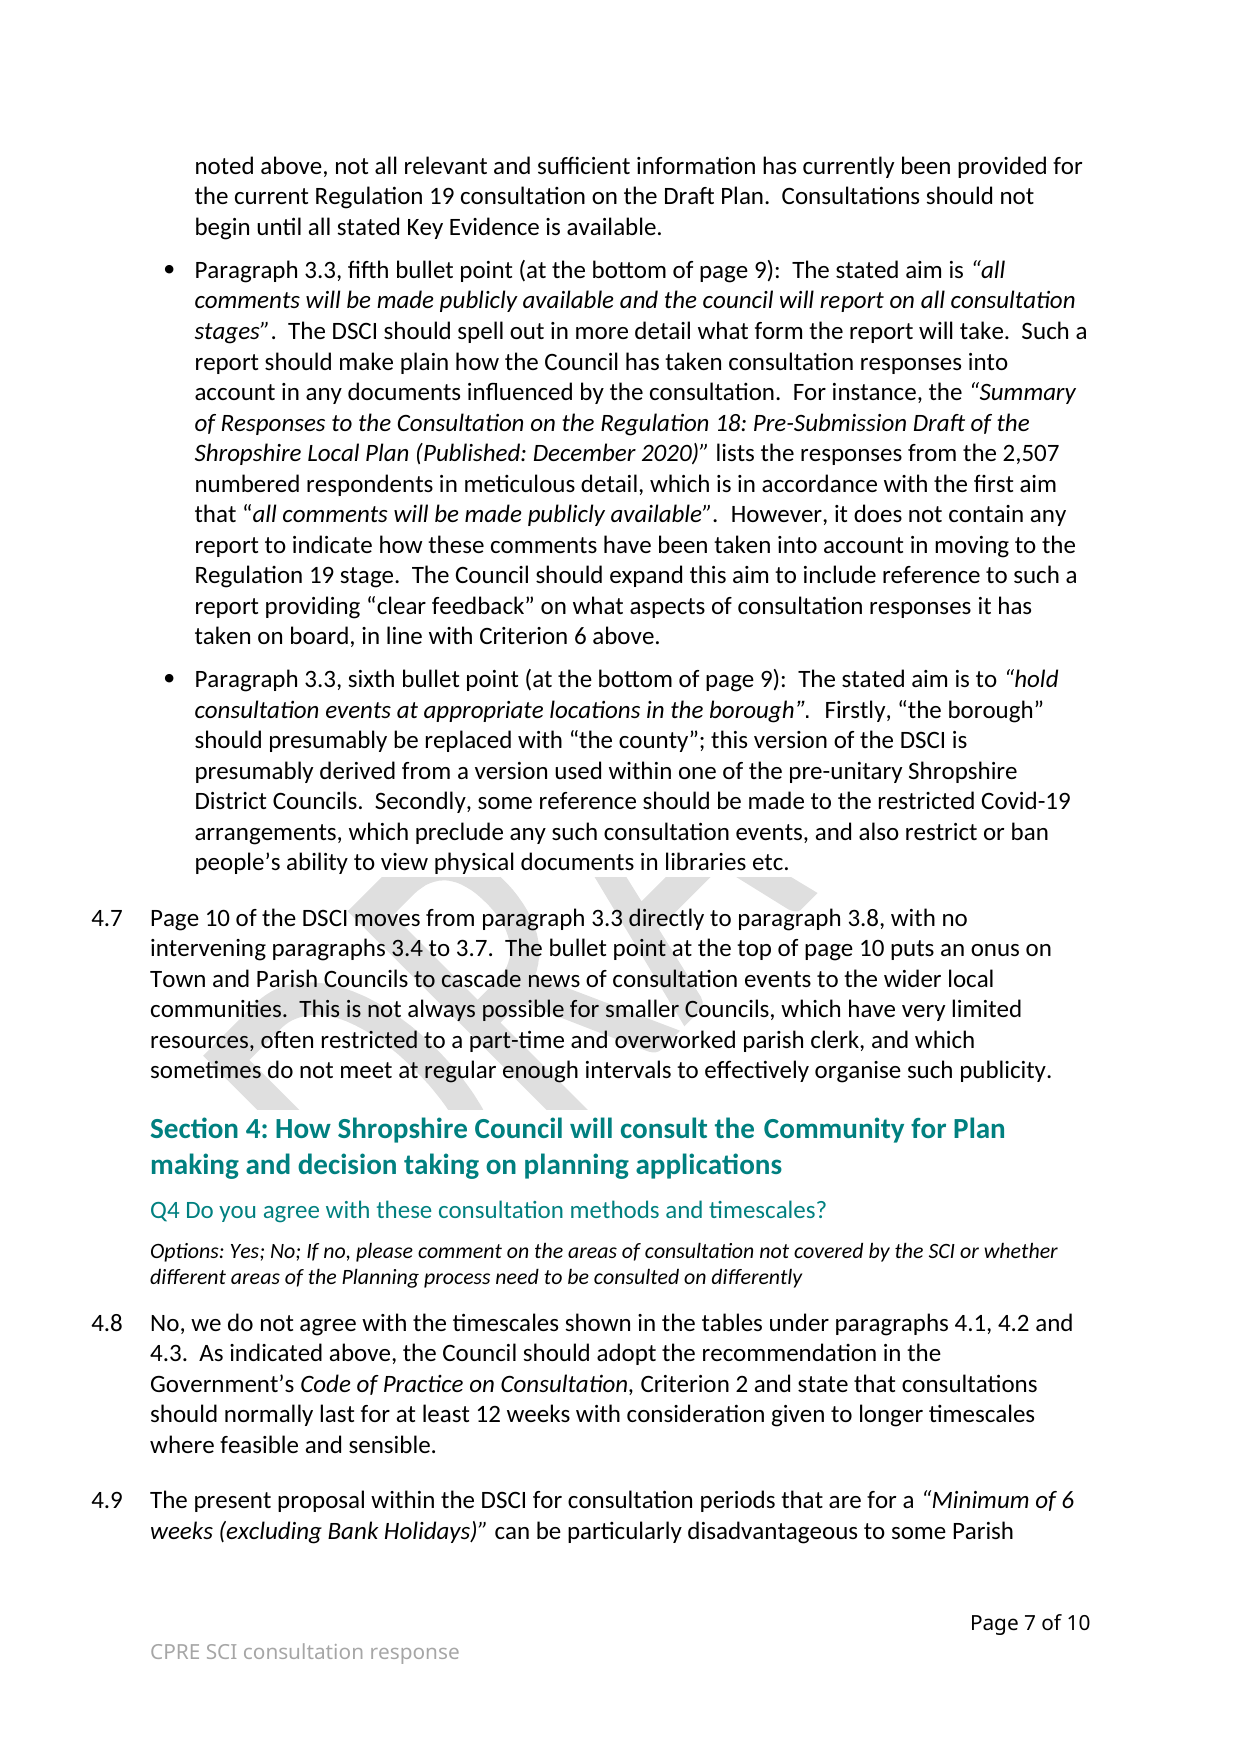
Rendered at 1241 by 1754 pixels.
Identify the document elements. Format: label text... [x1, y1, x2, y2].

list Page 10 of the DSCI moves from paragraph 3.3 directly to paragraph 3.8, with no intervening paragraphs 3.4 to 3.7. The bullet point at the top of page 10 puts an onus on Town and Parish Councils to cascade news of consultation events to the wider local communities. This is not always possible for smaller Councils, which have very limited resources, often restricted to a part-time and overworked parish clerk, and which sometimes do not meet at regular enough intervals to effectively organise such publicity. [91, 902, 1090, 1085]
list No, we do not agree with the timescales shown in the tables under paragraphs 4.1, 4.2 and 4.3. As indicated above, the Council should adopt the recommendation in the Government’s Code of Practice on Consultation, Criterion 2 and state that consultations should normally last for at least 12 weeks with consideration given to longer timescales where feasible and sensible. [91, 1307, 1090, 1459]
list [165, 150, 1090, 242]
text Options: Yes; No; If no, please comment on the areas of consultation not covered by the SCI or whether different areas of the Planning process need to be consulted on differently [150, 1237, 1090, 1290]
text Section 4: How Shropshire Council will consult the Community for Plan making and decision taking on planning applications [150, 1110, 1090, 1181]
list Paragraph 3.3, sixth bullet point (at the bottom of page 9): The stated aim is to “hold consultation events at appropriate locations in the borough”. Firstly, “the borough” should presumably be replaced with “the county”; this version of the DSCI is presumably derived from a version used within one of the pre-unitary Shropshire District Councils. Secondly, some reference should be made to the restricted Covid-19 arrangements, which preclude any such consultation events, and also restrict or ban people’s ability to view physical documents in libraries etc. [165, 663, 1090, 877]
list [91, 1484, 1090, 1546]
text Q4 Do you agree with these consultation methods and timescales? [150, 1194, 1090, 1224]
list Paragraph 3.3, fifth bullet point (at the bottom of page 9): The stated aim is “all comments will be made publicly available and the council will report on all consultation stages”. The DSCI should spell out in more detail what form the report will take. Such a report should make plain how the Council has taken consultation responses into account in any documents influenced by the consultation. For instance, the “Summary of Responses to the Consultation on the Regulation 18: Pre-Submission Draft of the Shropshire Local Plan (Published: December 2020)” lists the responses from the 2,507 numbered respondents in meticulous detail, which is in accordance with the first aim that “all comments will be made publicly available”. However, it does not contain any report to indicate how these comments have been taken into account in moving to the Regulation 19 stage. The Council should expand this aim to include reference to such a report providing “clear feedback” on what aspects of consultation responses it has taken on board, in line with Criterion 6 above. [165, 254, 1090, 651]
